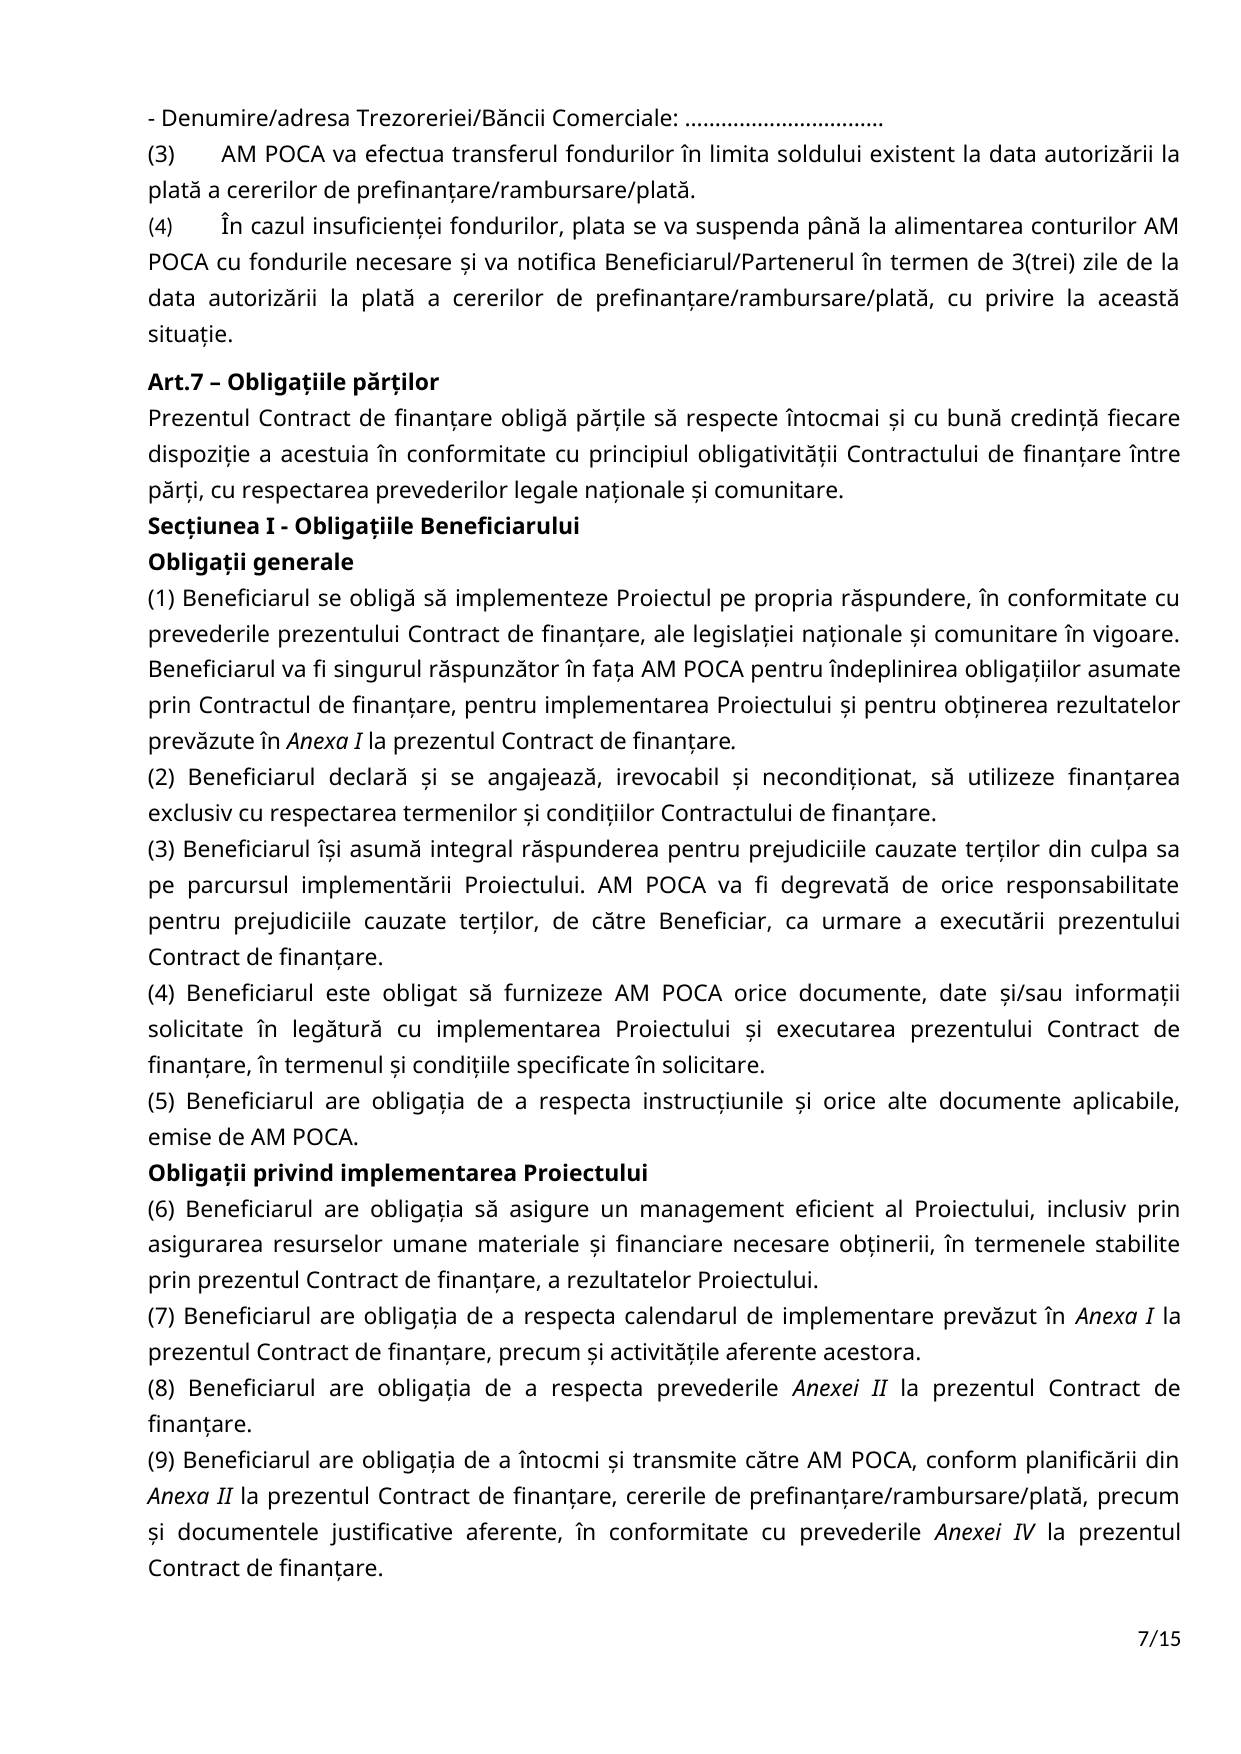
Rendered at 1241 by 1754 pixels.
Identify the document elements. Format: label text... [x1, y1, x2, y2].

list (3) Beneficiarul îşi asumă integral răspunderea pentru prejudiciile cauzate terţilor din culpa sa pe parcursul implementării Proiectului. AM POCA va fi degrevată de orice responsabilitate pentru prejudiciile cauzate terţilor, de către Beneficiar, ca urmare a executării prezentului Contract de finanțare. [148, 833, 1181, 972]
list (9) Beneficiarul are obligația de a întocmi și transmite către AM POCA, conform planificării din Anexa II la prezentul Contract de finanțare, cererile de prefinanțare/rambursare/plată, precum și documentele justificative aferente, în conformitate cu prevederile Anexei IV la prezentul Contract de finanțare. [148, 1444, 1181, 1583]
text - Denumire/adresa Trezoreriei/Băncii Comerciale: …………………………… [148, 102, 1181, 133]
list (1) Beneficiarul se obligă să implementeze Proiectul pe propria răspundere, în conformitate cu prevederile prezentului Contract de finanțare, ale legislației naționale și comunitare în vigoare. Beneficiarul va fi singurul răspunzător în faţa AM POCA pentru îndeplinirea obligaţiilor asumate prin Contractul de finanțare, pentru implementarea Proiectului şi pentru obținerea rezultatelor prevăzute în Anexa I la prezentul Contract de finanţare. [148, 582, 1181, 757]
list (2) Beneficiarul declară și se angajează, irevocabil și necondiționat, să utilizeze finanţarea exclusiv cu respectarea termenilor și condițiilor Contractului de finanţare. [148, 761, 1181, 828]
text Obligații privind implementarea Proiectului [148, 1157, 1181, 1188]
list În cazul insuficienţei fondurilor, plata se va suspenda până la alimentarea conturilor AM POCA cu fondurile necesare și va notifica Beneficiarul/Partenerul în termen de 3(trei) zile de la data autorizării la plată a cererilor de prefinanțare/rambursare/plată, cu privire la această situație. [148, 210, 1181, 349]
list Prezentul Contract de finanțare obligă părţile să respecte întocmai şi cu bună credinţă fiecare dispoziţie a acestuia în conformitate cu principiul obligativităţii Contractului de finanțare între părţi, cu respectarea prevederilor legale naționale și comunitare. [148, 402, 1181, 505]
list (4) Beneficiarul este obligat să furnizeze AM POCA orice documente, date şi/sau informaţii solicitate în legătură cu implementarea Proiectului şi executarea prezentului Contract de finanțare, în termenul şi condiţiile specificate în solicitare. [148, 977, 1181, 1080]
list AM POCA va efectua transferul fondurilor în limita soldului existent la data autorizării la plată a cererilor de prefinanțare/rambursare/plată. [148, 138, 1181, 205]
list Obligaţii generale [148, 546, 1181, 577]
list (7) Beneficiarul are obligaţia de a respecta calendarul de implementare prevăzut în Anexa I la prezentul Contract de finanțare, precum și activitățile aferente acestora. [148, 1300, 1181, 1367]
text Art.7 – Obligațiile părților [148, 366, 1181, 397]
list (5) Beneficiarul are obligația de a respecta instrucțiunile și orice alte documente aplicabile, emise de AM POCA. [148, 1085, 1181, 1152]
list (8) Beneficiarul are obligaţia de a respecta prevederile Anexei II la prezentul Contract de finanţare. [148, 1372, 1181, 1439]
list Secțiunea I - Obligaţiile Beneficiarului [148, 510, 1181, 541]
list (6) Beneficiarul are obligaţia să asigure un management eficient al Proiectului, inclusiv prin asigurarea resurselor umane materiale şi financiare necesare obținerii, în termenele stabilite prin prezentul Contract de finanțare, a rezultatelor Proiectului. [148, 1192, 1181, 1296]
